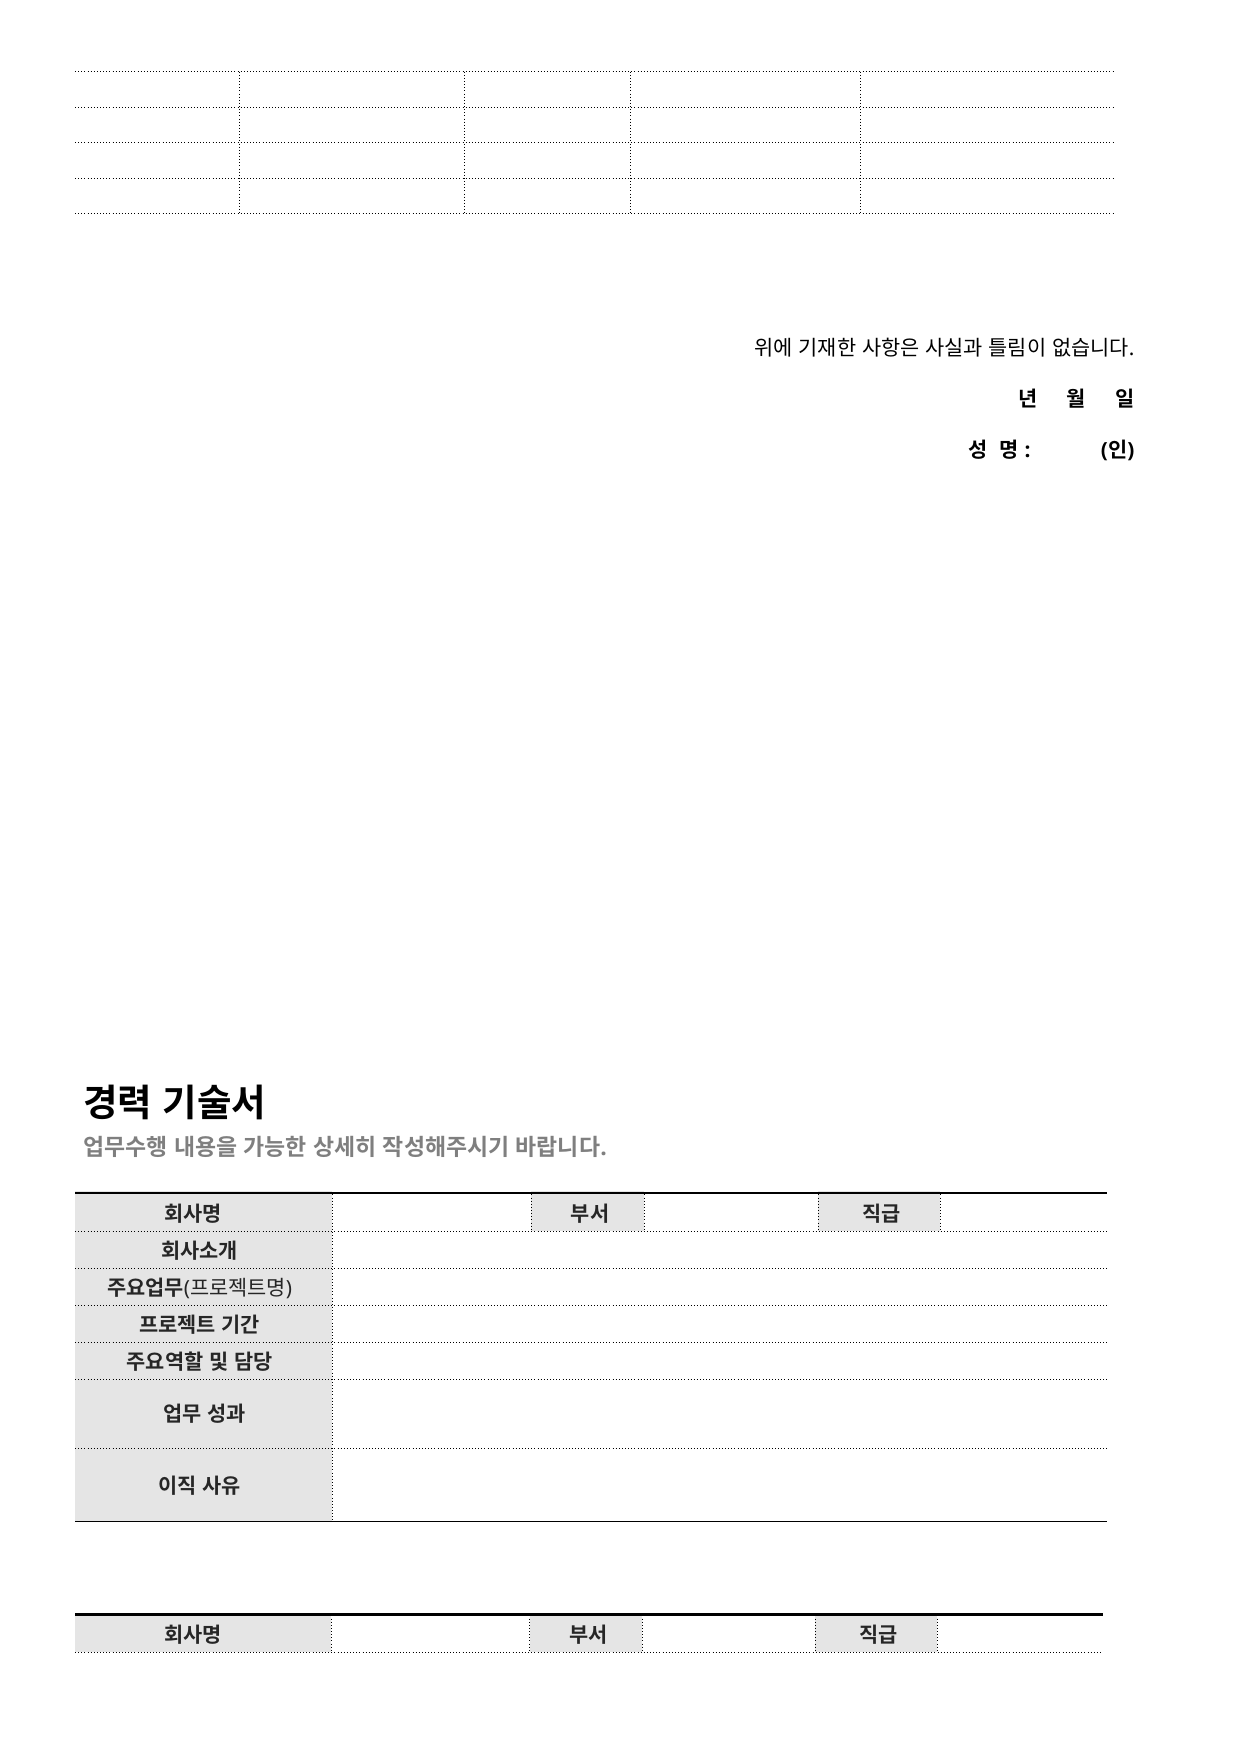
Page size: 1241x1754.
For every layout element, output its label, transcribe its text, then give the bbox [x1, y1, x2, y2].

table_header 회사명 [75, 1194, 332, 1231]
table_header [642, 1616, 815, 1652]
table_cell [860, 106, 1113, 142]
table_header [940, 1194, 1107, 1231]
table_cell [240, 142, 464, 178]
table_cell 이직 사유 [75, 1448, 332, 1521]
table_header [937, 1616, 1103, 1652]
table_cell [332, 1268, 1107, 1305]
table_header [644, 1194, 818, 1231]
table_cell 회사소개 [75, 1231, 332, 1268]
table_cell 프로젝트 기간 [75, 1305, 332, 1342]
table_cell 주요업무(프로젝트명) [75, 1268, 332, 1305]
table_cell 주요역할 및 담당 [75, 1342, 332, 1379]
table_cell [630, 178, 860, 213]
table_cell 업무 성과 [75, 1379, 332, 1448]
table_header 직급 [818, 1194, 940, 1231]
table_cell [75, 71, 239, 106]
table_header [331, 1616, 529, 1652]
table_cell [75, 178, 239, 213]
table_cell [630, 71, 860, 106]
text 업무수행 내용을 가능한 상세히 작성해주시기 바랍니다. [83, 1129, 1165, 1162]
table_cell [75, 106, 239, 142]
table_cell [630, 106, 860, 142]
table_cell [860, 71, 1113, 106]
text 성 명 : (인) [75, 433, 1134, 463]
table_header [332, 1194, 531, 1231]
table_cell [240, 106, 464, 142]
table_cell [332, 1342, 1107, 1379]
table_cell [630, 142, 860, 178]
table_cell [464, 142, 630, 178]
table_header 부서 [531, 1194, 644, 1231]
text 경력 기술서 [83, 1073, 1165, 1127]
table_cell [75, 142, 239, 178]
table_header 회사명 [75, 1616, 331, 1652]
text 위에 기재한 사항은 사실과 틀림이 없습니다. [75, 332, 1134, 362]
table_cell [332, 1305, 1107, 1342]
table_header 직급 [815, 1616, 937, 1652]
table_cell [332, 1231, 1107, 1268]
table_cell [240, 71, 464, 106]
table_header 부서 [530, 1616, 642, 1652]
table_cell [464, 71, 630, 106]
table_cell [240, 178, 464, 213]
table_cell [860, 178, 1113, 213]
table_cell [464, 178, 630, 213]
table_cell [332, 1379, 1107, 1448]
table_cell [464, 106, 630, 142]
text 년 월 일 [75, 382, 1134, 413]
table_cell [332, 1448, 1107, 1521]
table_cell [860, 142, 1113, 178]
